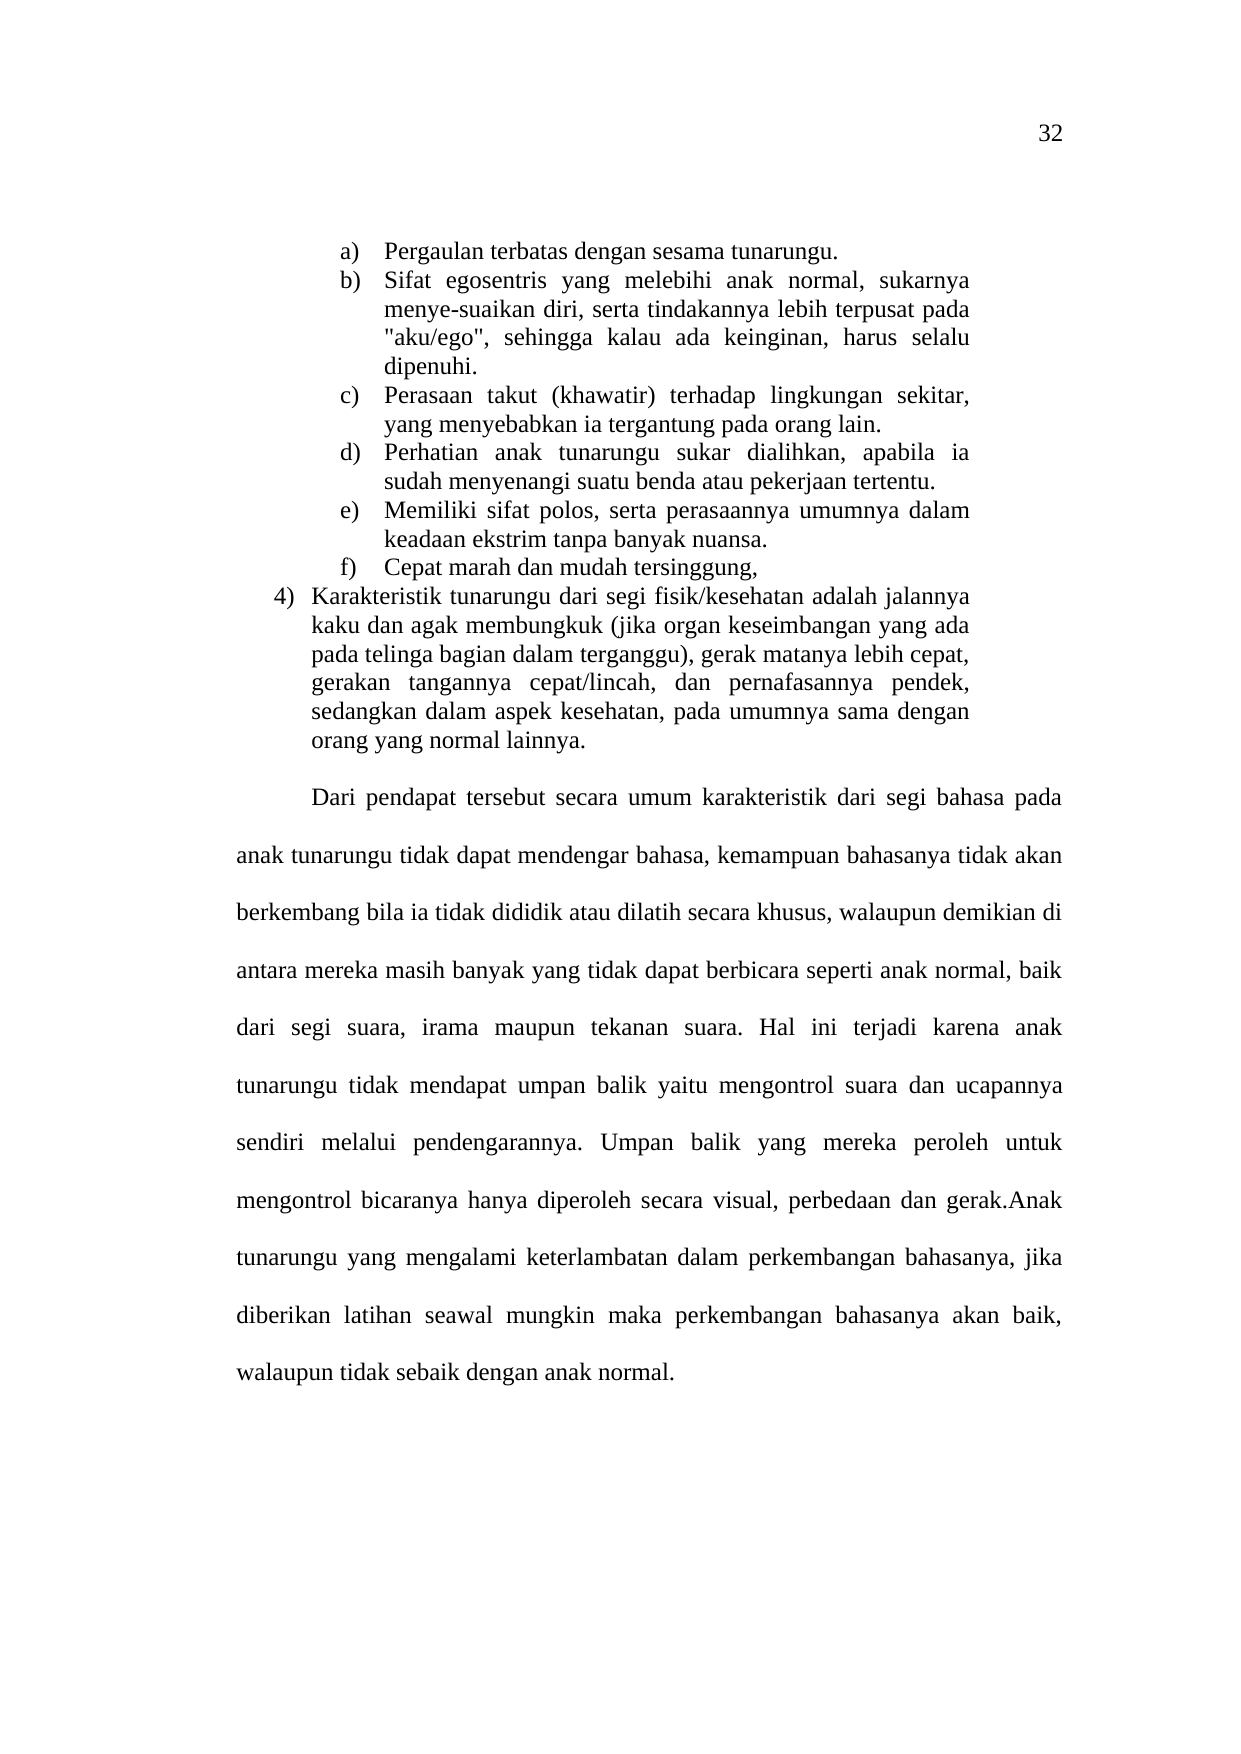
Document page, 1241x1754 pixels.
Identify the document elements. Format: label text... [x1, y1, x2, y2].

list Cepat marah dan mudah tersinggung, [340, 552, 970, 581]
list Karakteristik tunarungu dari segi fisik/kesehatan adalah jalannya kaku dan agak membungkuk (jika organ keseimbangan yang ada pada telinga bagian dalam terganggu), gerak matanya lebih cepat, gerakan tangannya cepat/lincah, dan pernafasannya pendek, sedangkan dalam aspek kesehatan, pada umumnya sama dengan orang yang normal lainnya. [274, 581, 970, 754]
list Perhatian anak tunarungu sukar dialihkan, apabila ia sudah menyenangi suatu benda atau pekerjaan tertentu. [340, 437, 970, 495]
list Perasaan takut (khawatir) terhadap lingkungan sekitar, yang menyebabkan ia tergantung pada orang lain. [340, 380, 970, 437]
list Memiliki sifat polos, serta perasaannya umumnya dalam keadaan ekstrim tanpa banyak nuansa. [340, 495, 970, 552]
text Dari pendapat tersebut secara umum karakteristik dari segi bahasa pada anak tunarungu tidak dapat mendengar bahasa, kemampuan bahasanya tidak akan berkembang bila ia tidak dididik atau dilatih secara khusus, walaupun demikian di antara mereka masih banyak yang tidak dapat berbicara seperti anak normal, baik dari segi suara, irama maupun tekanan suara. Hal ini terjadi karena anak tunarungu tidak mendapat umpan balik yaitu mengontrol suara dan ucapannya sendiri melalui pendengarannya. Umpan balik yang mereka peroleh untuk mengontrol bicaranya hanya diperoleh secara visual, perbedaan dan gerak.Anak tunarungu yang mengalami keterlambatan dalam perkembangan bahasanya, jika diberikan latihan seawal mungkin maka perkembangan bahasanya akan baik, walaupun tidak sebaik dengan anak normal. [236, 782, 1063, 1386]
list Pergaulan terbatas dengan sesama tunarungu. [340, 236, 970, 265]
list Sifat egosentris yang melebihi anak normal, sukarnya menye-suaikan diri, serta tindakannya lebih terpusat pada "aku/ego", sehingga kalau ada keinginan, harus selalu dipenuhi. [340, 265, 970, 380]
